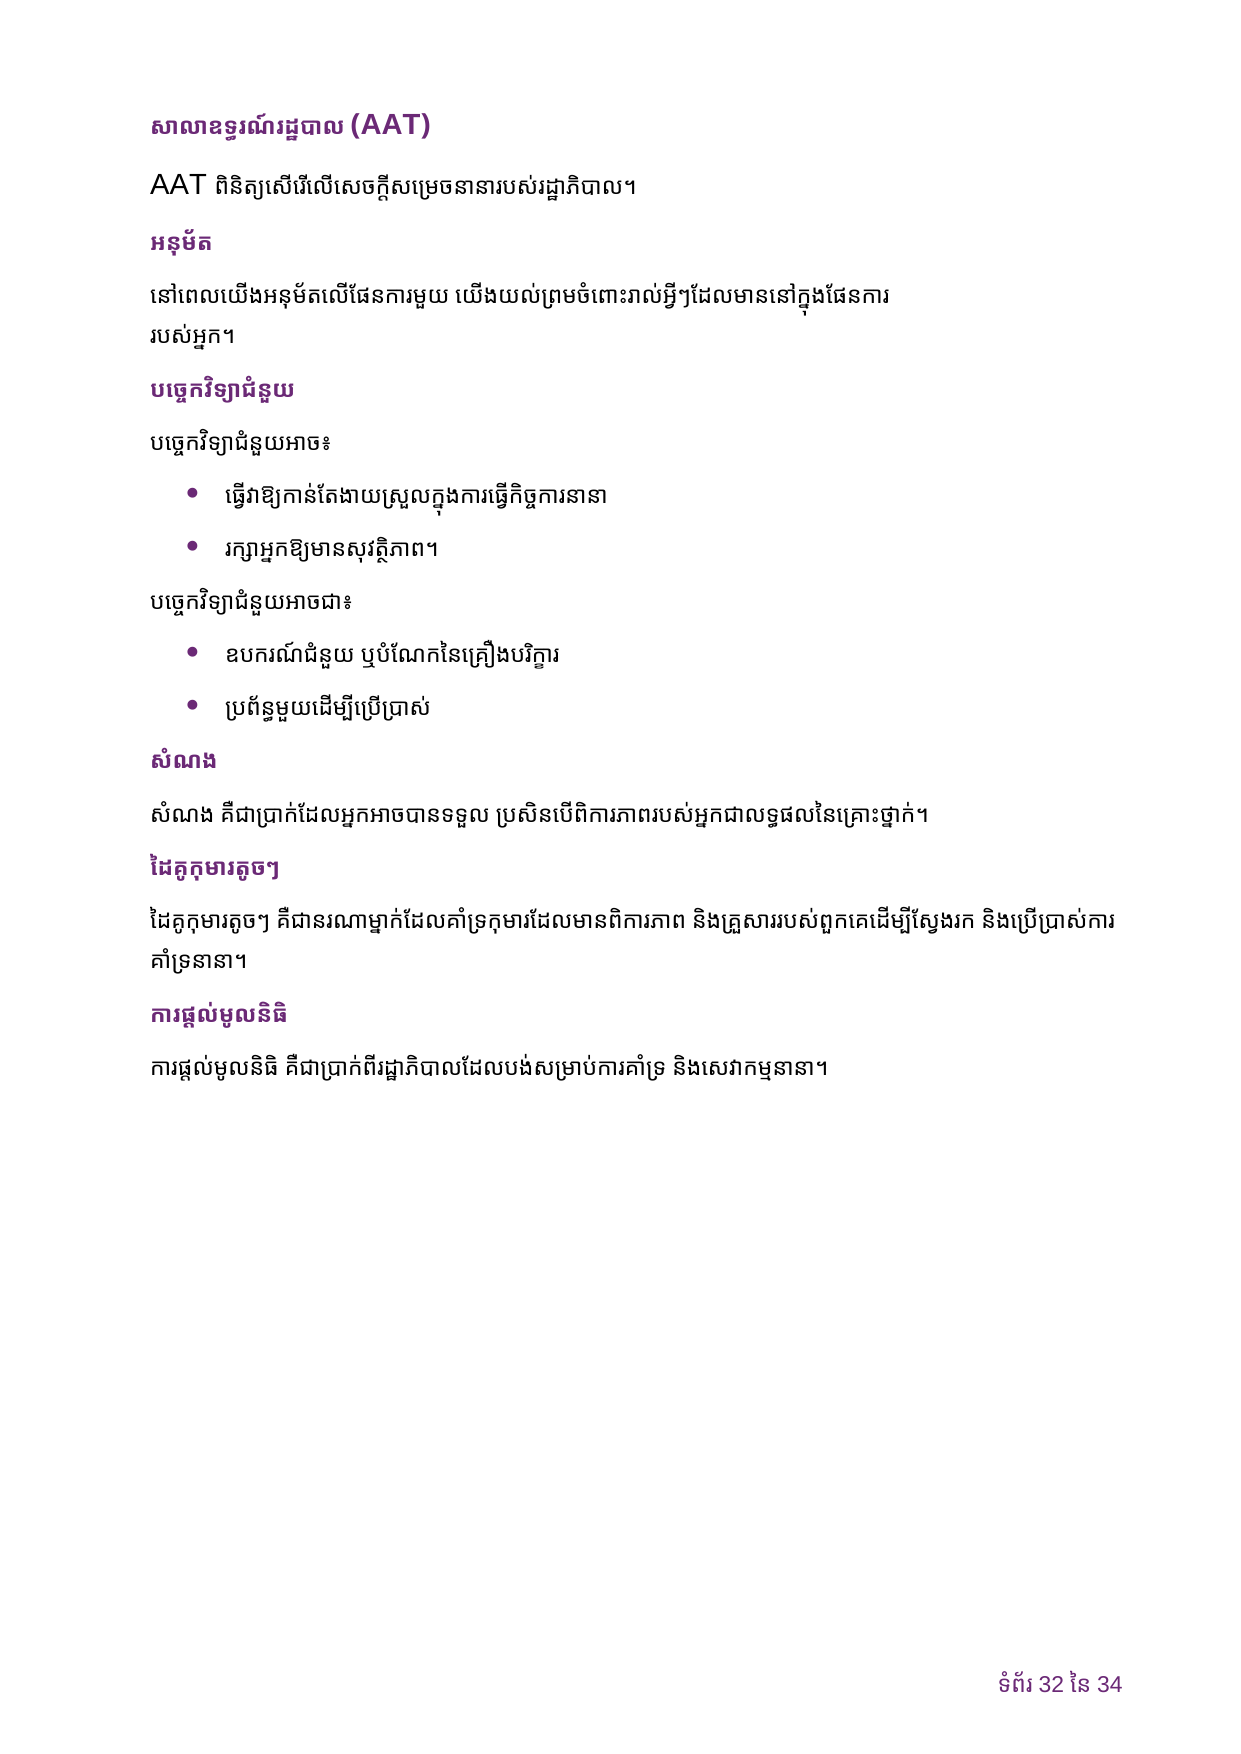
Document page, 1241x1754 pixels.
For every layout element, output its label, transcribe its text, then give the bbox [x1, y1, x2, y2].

text អនុម័ត [150, 226, 1122, 257]
text សាលាឧទ្ធរណ៍រដ្ឋបាល (AAT) [150, 103, 1122, 143]
list រក្សាអ្នកឱ្យមានសុវត្ថិភាព។ [187, 532, 1122, 563]
text ការផ្ដល់មូលនិធិ [150, 998, 1122, 1029]
text បច្ចេកវិទ្យាជំនួយអាចជា៖ [150, 585, 1122, 616]
list ធ្វើវាឱ្យកាន់តែងាយស្រួលក្នុងការធ្វើកិច្ចការនានា [187, 479, 1122, 510]
text AAT ពិនិត្យសើរើលើសេចក្ដីសម្រេចនានារបស់រដ្ឋាភិបាល។ [150, 167, 1122, 201]
text បច្ចេកវិទ្យាជំនួយអាច៖ [150, 426, 1122, 457]
text ការផ្ដល់មូលនិធិ គឺជាប្រាក់ពីរដ្ឋាភិបាលដែលបង់សម្រាប់ការគាំទ្រ និងសេវាកម្មនានា។ [150, 1051, 1122, 1082]
list ឧបករណ៍ជំនួយ ឬបំណែកនៃគ្រឿងបរិក្ខារ [187, 638, 1122, 669]
text នៅពេលយើងអនុម័តលើផែនការមួយ យើងយល់ព្រមចំពោះរាល់អ្វីៗដែលមាននៅក្នុងផែនការ របស់អ្នក។ [150, 279, 1122, 351]
text ដៃគូកុមារតូចៗ គឺជានរណាម្នាក់ដែលគាំទ្រកុមារដែលមានពិការភាព និងគ្រួសាររបស់ពួកគេដើម្បីស្វែងរក និងប្រើប្រាស់ការគាំទ្រនានា។ [150, 904, 1122, 976]
text សំណង គឺជាប្រាក់ដែលអ្នកអាចបានទទួល ប្រសិនបើពិការភាពរបស់អ្នកជាលទ្ធផលនៃគ្រោះថ្នាក់។ [150, 798, 1122, 829]
list ប្រព័ន្ធមួយដើម្បីប្រើប្រាស់ [187, 691, 1122, 723]
text ដៃគូកុមារតូចៗ [150, 851, 1122, 882]
text បច្ចេកវិទ្យាជំនួយ [150, 373, 1122, 404]
text សំណង [150, 744, 1122, 776]
